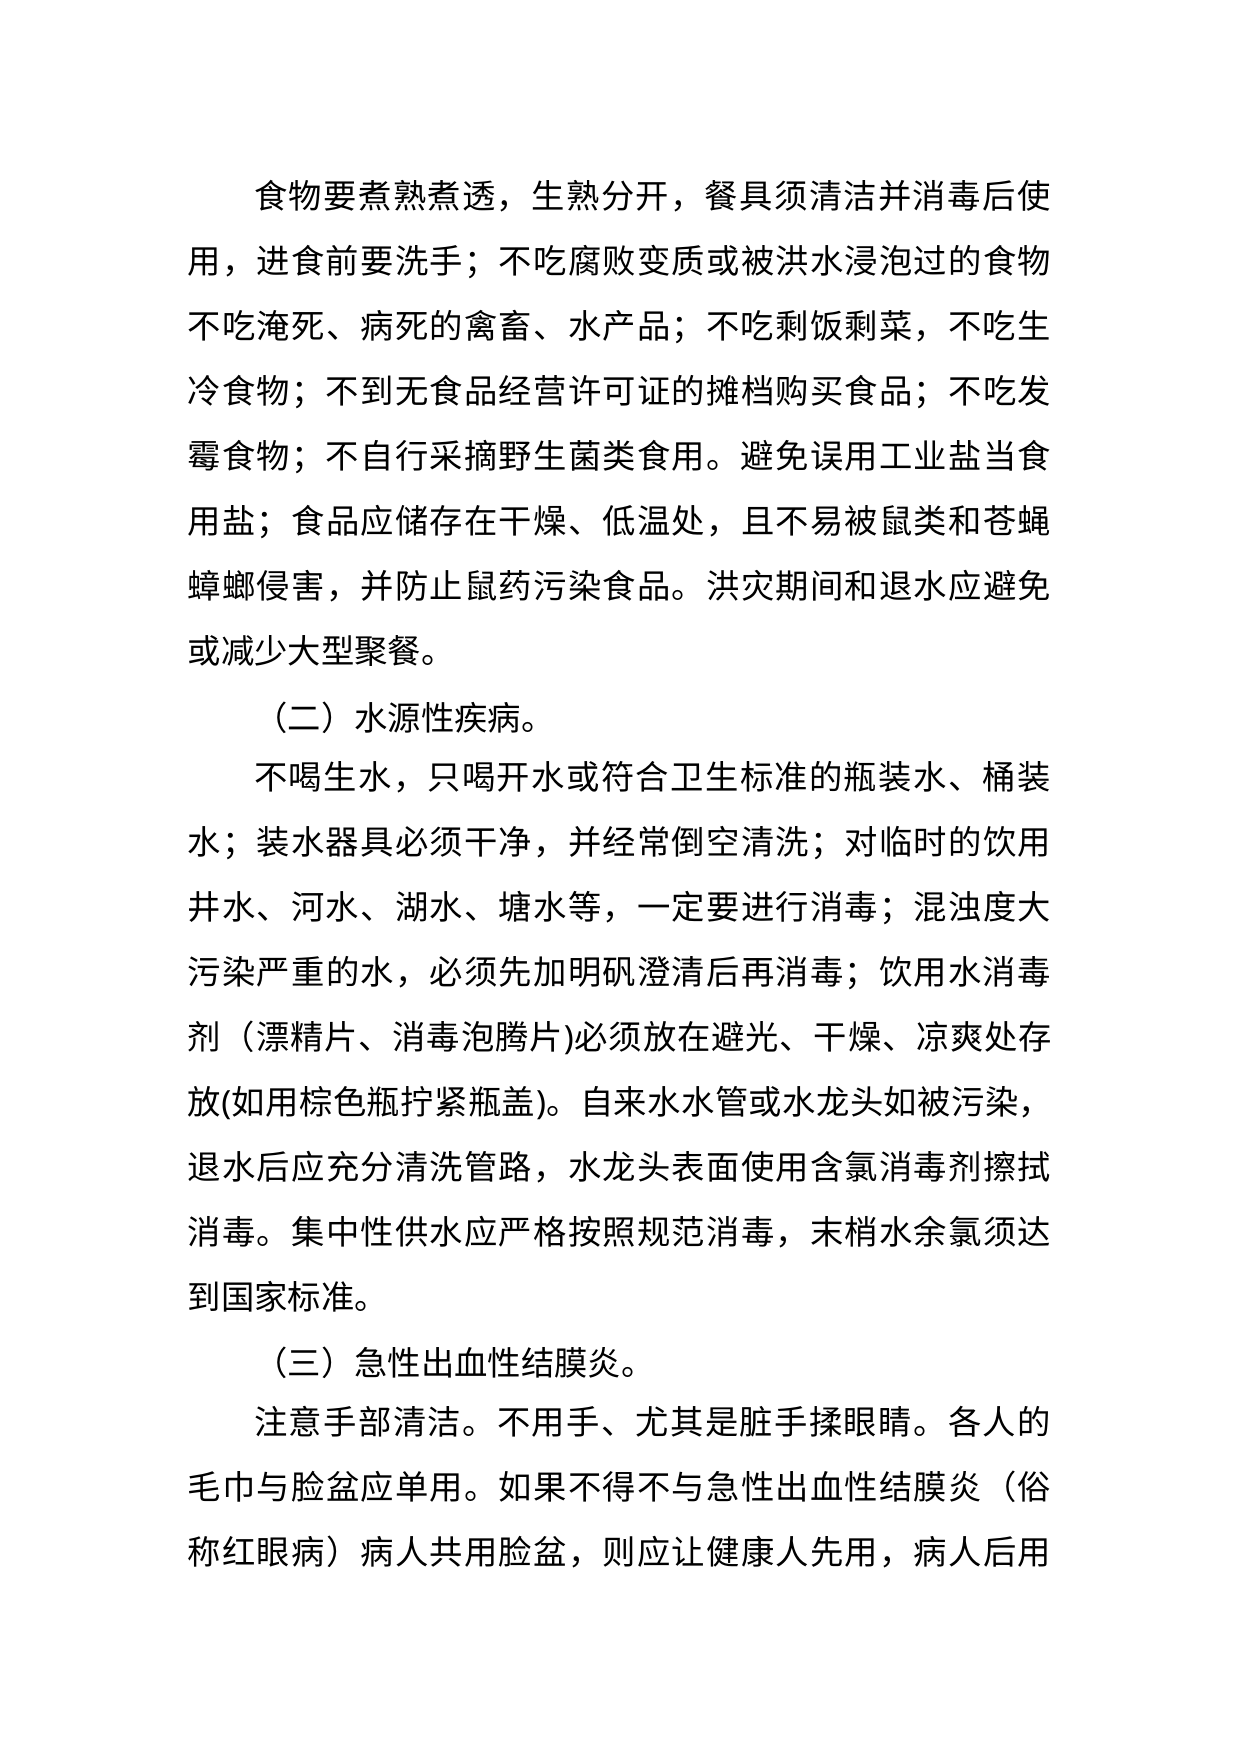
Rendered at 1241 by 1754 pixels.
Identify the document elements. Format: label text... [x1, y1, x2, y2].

text （三）急性出血性结膜炎。 [187, 1327, 1053, 1388]
text 食物要煮熟煮透，生熟分开，餐具须清洁并消毒后使用，进食前要洗手；不吃腐败变质或被洪水浸泡过的食物；不吃淹死、病死的禽畜、水产品；不吃剩饭剩菜，不吃生冷食物；不到无食品经营许可证的摊档购买食品；不吃发霉食物；不自行采摘野生菌类食用。避免误用工业盐当食用盐；食品应储存在干燥、低温处，且不易被鼠类和苍蝇、蟑螂侵害，并防止鼠药污染食品。洪灾期间和退水应避免或减少大型聚餐。 [187, 162, 1053, 682]
text （二）水源性疾病。 [187, 682, 1053, 742]
text 不喝生水，只喝开水或符合卫生标准的瓶装水、桶装水；装水器具必须干净，并经常倒空清洗；对临时的饮用井水、河水、湖水、塘水等，一定要进行消毒；混浊度大、污染严重的水，必须先加明矾澄清后再消毒；饮用水消毒剂（漂精片、消毒泡腾片)必须放在避光、干燥、凉爽处存放(如用棕色瓶拧紧瓶盖)。自来水水管或水龙头如被污染，退水后应充分清洗管路，水龙头表面使用含氯消毒剂擦拭消毒。集中性供水应严格按照规范消毒，末梢水余氯须达到国家标准。 [187, 742, 1053, 1327]
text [187, 1388, 1053, 1583]
